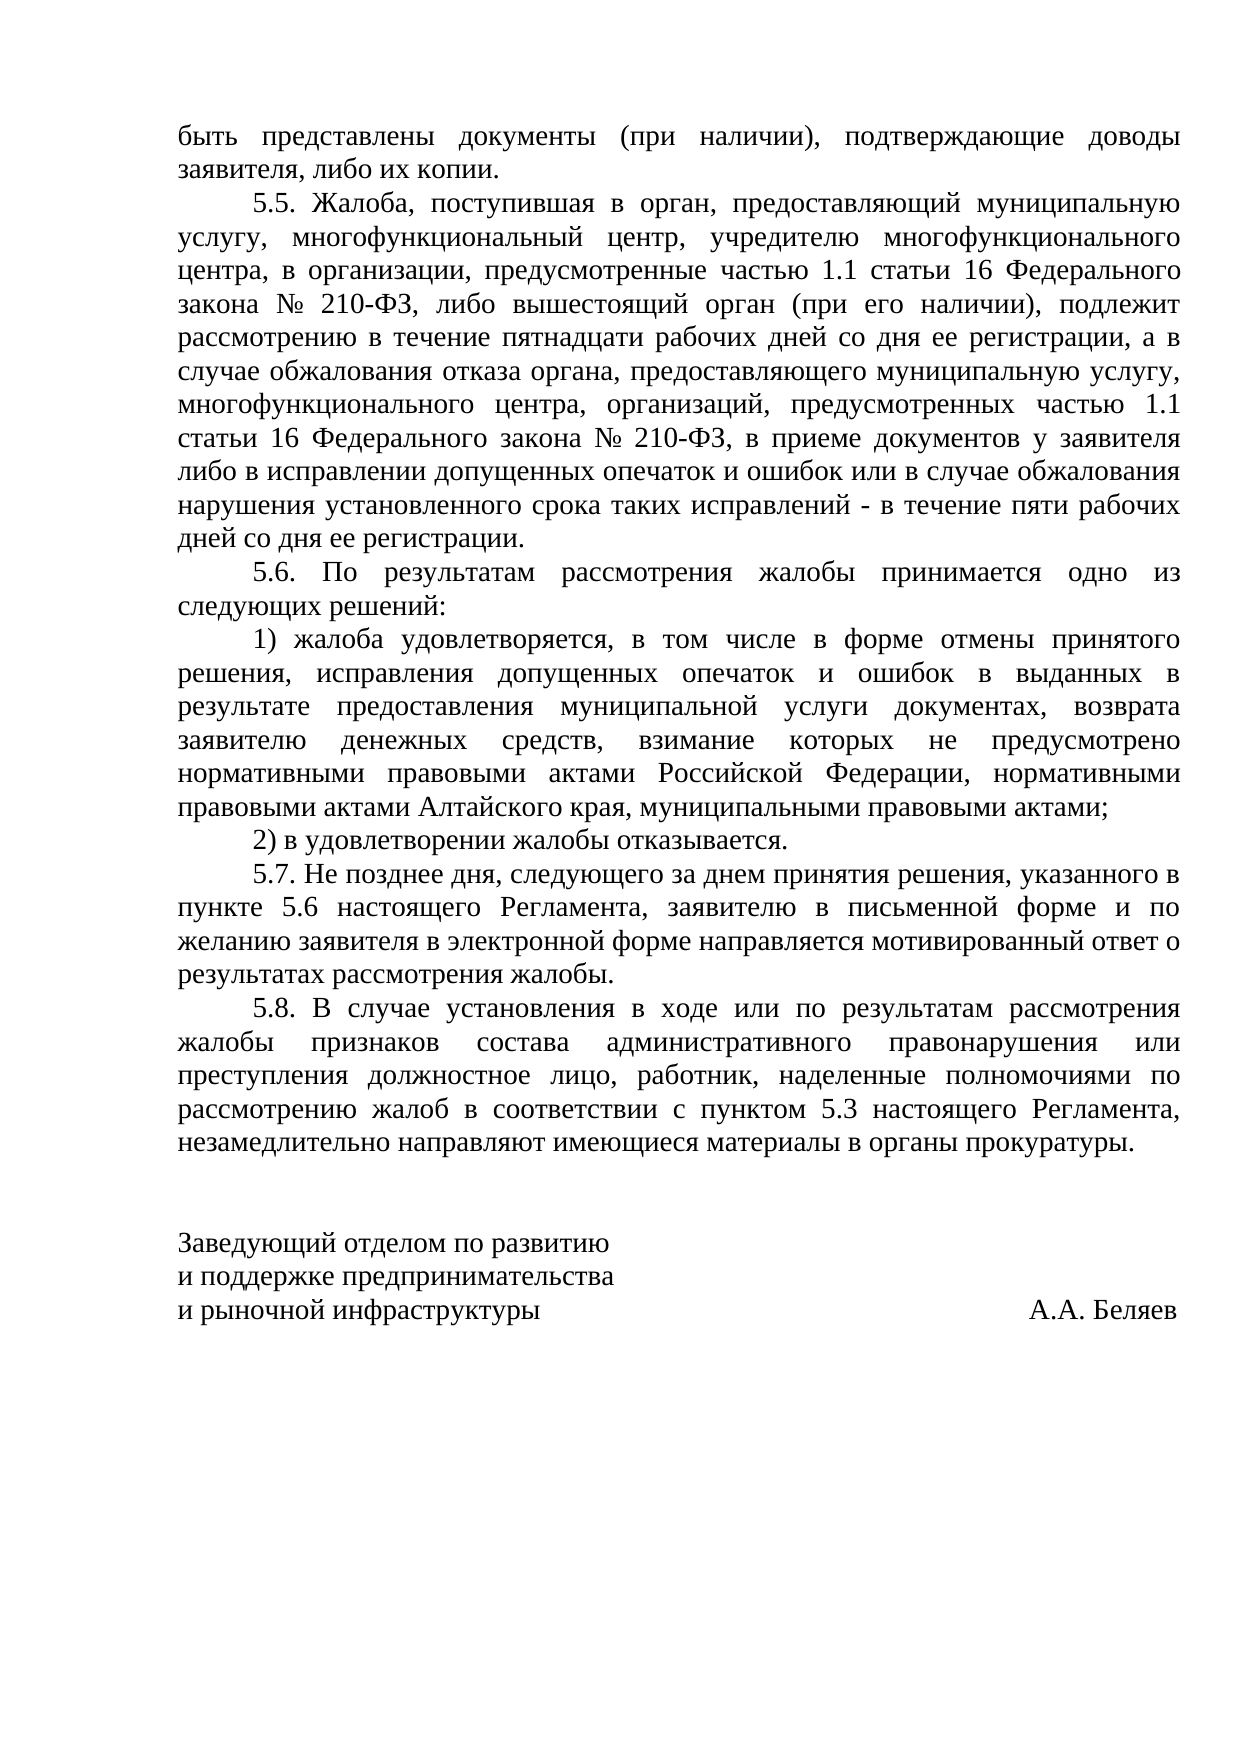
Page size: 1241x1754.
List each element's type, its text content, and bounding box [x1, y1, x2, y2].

text 5.6. По результатам рассмотрения жалобы принимается одно из следующих решений: [177, 554, 1181, 621]
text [177, 118, 1181, 185]
text и рыночной инфраструктуры А.А. Беляев [177, 1292, 1181, 1326]
text 2) в удовлетворении жалобы отказывается. [177, 822, 1181, 856]
text 5.8. В случае установления в ходе или по результатам рассмотрения жалобы признаков состава административного правонарушения или преступления должностное лицо, работник, наделенные полномочиями по рассмотрению жалоб в соответствии с пунктом 5.3 настоящего Регламента, незамедлительно направляют имеющиеся материалы в органы прокуратуры. [177, 990, 1181, 1158]
text 5.7. Не позднее дня, следующего за днем принятия решения, указанного в пункте 5.6 настоящего Регламента, заявителю в письменной форме и по желанию заявителя в электронной форме направляется мотивированный ответ о результатах рассмотрения жалобы. [177, 856, 1181, 990]
text 5.5. Жалоба, поступившая в орган, предоставляющий муниципальную услугу, многофункциональный центр, учредителю многофункционального центра, в организации, предусмотренные частью 1.1 статьи 16 Федерального закона № 210-ФЗ, либо вышестоящий орган (при его наличии), подлежит рассмотрению в течение пятнадцати рабочих дней со дня ее регистрации, а в случае обжалования отказа органа, предоставляющего муниципальную услугу, многофункционального центра, организаций, предусмотренных частью 1.1 статьи 16 Федерального закона № 210-ФЗ, в приеме документов у заявителя либо в исправлении допущенных опечаток и ошибок или в случае обжалования нарушения установленного срока таких исправлений - в течение пяти рабочих дней со дня ее регистрации. [177, 185, 1181, 554]
text и поддержке предпринимательства [177, 1258, 1181, 1292]
text 1) жалоба удовлетворяется, в том числе в форме отмены принятого решения, исправления допущенных опечаток и ошибок в выданных в результате предоставления муниципальной услуги документах, возврата заявителю денежных средств, взимание которых не предусмотрено нормативными правовыми актами Российской Федерации, нормативными правовыми актами Алтайского края, муниципальными правовыми актами; [177, 621, 1181, 822]
text Заведующий отделом по развитию [177, 1225, 1181, 1258]
